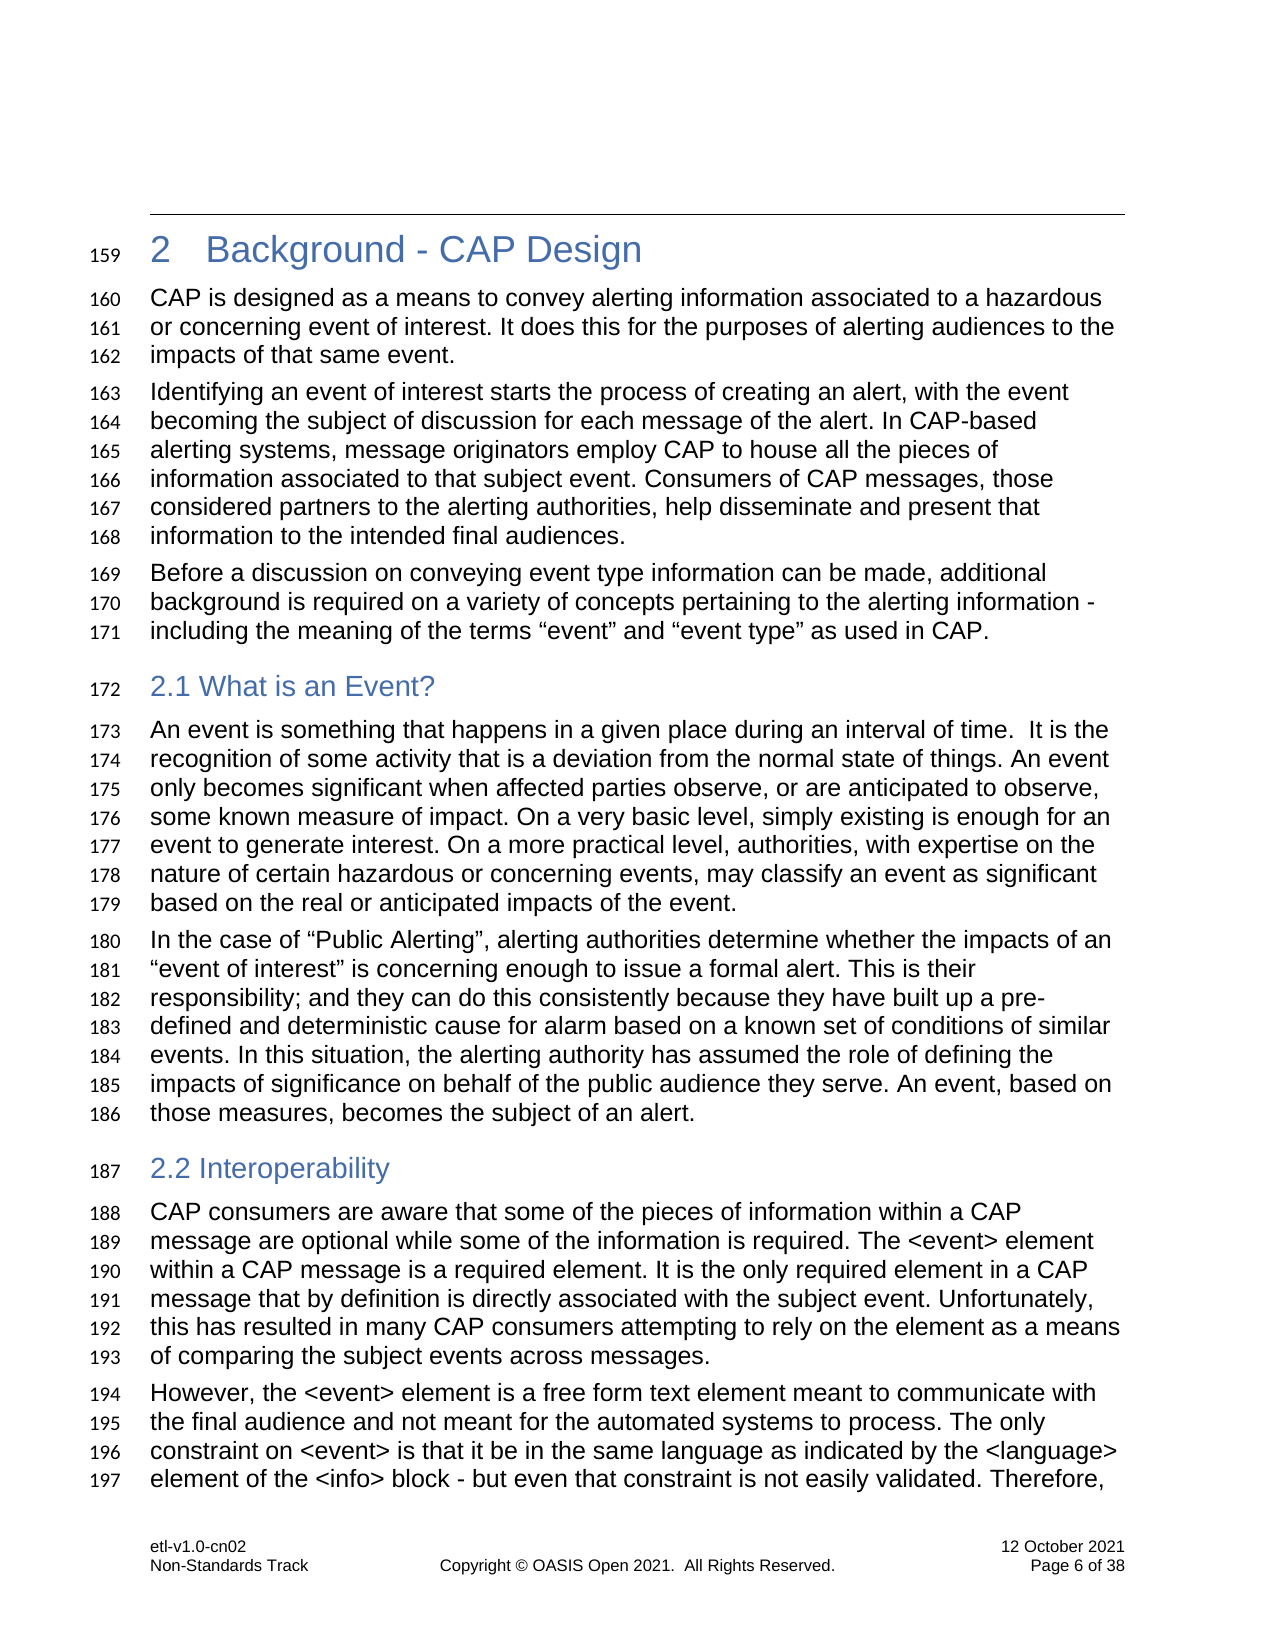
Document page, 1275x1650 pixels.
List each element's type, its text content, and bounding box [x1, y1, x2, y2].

subtitle Interoperability [150, 1151, 1125, 1185]
subtitle What is an Event? [150, 669, 1125, 703]
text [150, 1378, 1125, 1493]
text Before a discussion on conveying event type information can be made, additional background is required on a variety of concepts pertaining to the alerting information - including the meaning of the terms “event” and “event type” as used in CAP. [150, 558, 1125, 644]
subtitle Background - CAP Design [150, 215, 1125, 270]
text An event is something that happens in a given place during an interval of time. It is the recognition of some activity that is a deviation from the normal state of things. An event only becomes significant when affected parties observe, or are anticipated to observe, some known measure of impact. On a very basic level, simply existing is enough for an event to generate interest. On a more practical level, authorities, with expertise on the nature of certain hazardous or concerning events, may classify an event as significant based on the real or anticipated impacts of the event. [150, 715, 1125, 917]
text In the case of “Public Alerting”, alerting authorities determine whether the impacts of an “event of interest” is concerning enough to issue a formal alert. This is their responsibility; and they can do this consistently because they have built up a pre-defined and deterministic cause for alarm based on a known set of conditions of similar events. In this situation, the alerting authority has assumed the role of defining the impacts of significance on behalf of the public audience they serve. An event, based on those measures, becomes the subject of an alert. [150, 925, 1125, 1126]
text CAP consumers are aware that some of the pieces of information within a CAP message are optional while some of the information is required. The <event> element within a CAP message is a required element. It is the only required element in a CAP message that by definition is directly associated with the subject event. Unfortunately, this has resulted in many CAP consumers attempting to rely on the element as a means of comparing the subject events across messages. [150, 1197, 1125, 1370]
text CAP is designed as a means to convey alerting information associated to a hazardous or concerning event of interest. It does this for the purposes of alerting audiences to the impacts of that same event. [150, 283, 1125, 369]
text Identifying an event of interest starts the process of creating an alert, with the event becoming the subject of discussion for each message of the alert. In CAP-based alerting systems, message originators employ CAP to house all the pieces of information associated to that subject event. Consumers of CAP messages, those considered partners to the alerting authorities, help disseminate and present that information to the intended final audiences. [150, 377, 1125, 550]
